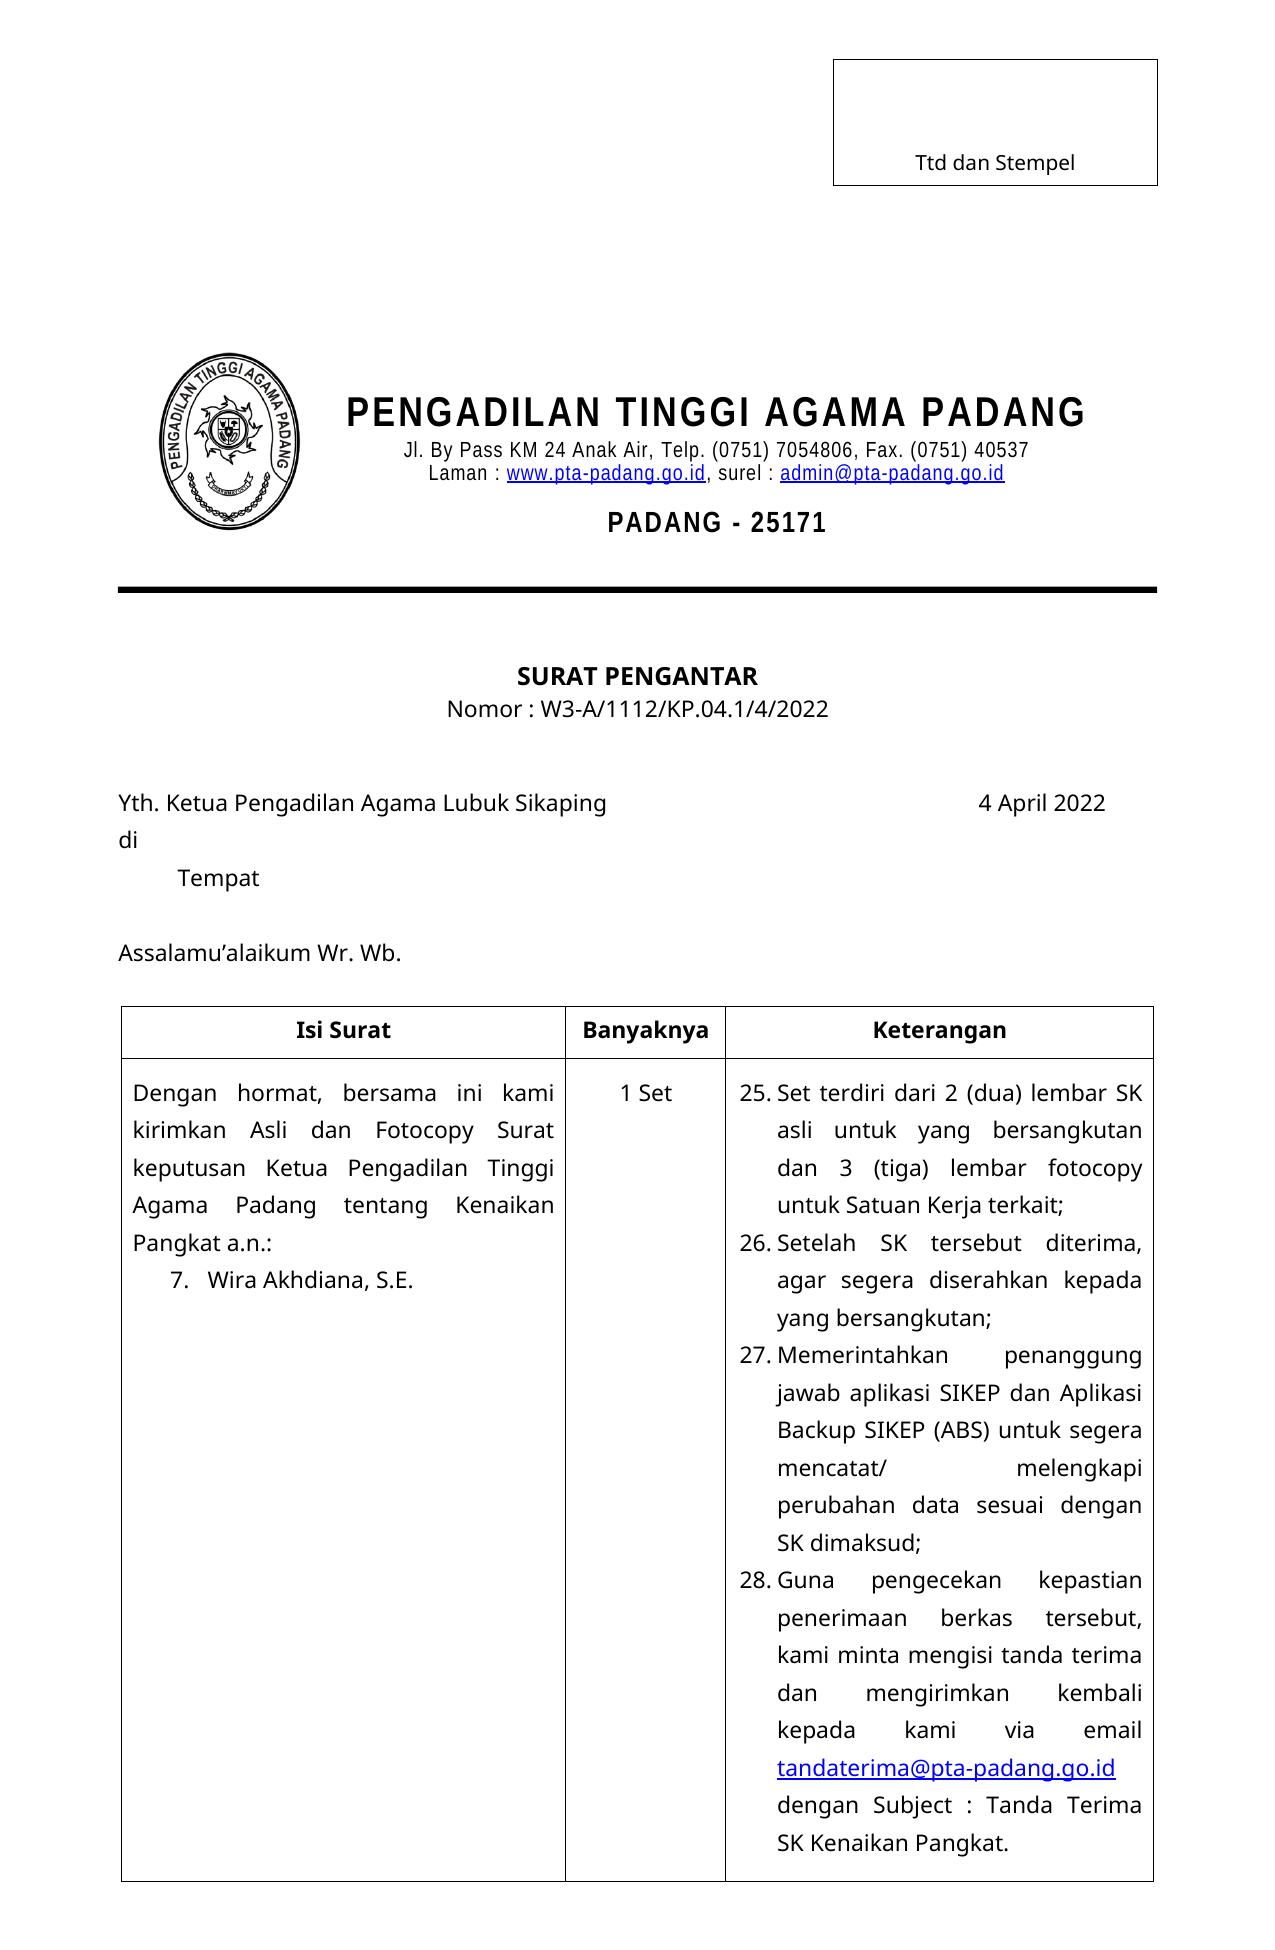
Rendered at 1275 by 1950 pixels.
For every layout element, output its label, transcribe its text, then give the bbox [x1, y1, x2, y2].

text Assalamu’alaikum Wr. Wb. [118, 937, 1157, 968]
table_header Keterangan [726, 1007, 1153, 1058]
text Tempat [118, 862, 1157, 893]
table_cell 1 Set [566, 1059, 725, 1881]
text di [118, 824, 1157, 856]
table_cell Set terdiri dari 2 (dua) lembar SK asli untuk yang bersangkutan dan 3 (tiga) lembar fotocopy untuk Satuan Kerja terkait; Setelah SK tersebut diterima, agar segera diserahkan kepada yang bersangkutan; Memerintahkan penanggung jawab aplikasi SIKEP dan Aplikasi Backup SIKEP (ABS) untuk segera mencatat/ melengkapi perubahan data sesuai dengan SK dimaksud; Guna pengecekan kepastian penerimaan berkas tersebut, kami minta mengisi tanda terima dan mengirimkan kembali kepada kami via email tandaterima@pta-padang.go.id dengan Subject : Tanda Terima SK Kenaikan Pangkat. [726, 1059, 1153, 1881]
text Yth. Ketua Pengadilan Agama Lubuk Sikaping 4 April 2022 [118, 787, 1157, 818]
table_cell Ttd dan Stempel [834, 60, 1157, 185]
text Nomor : W3-A/1112/KP.04.1/4/2022 [118, 693, 1157, 724]
table_header Isi Surat [122, 1007, 565, 1058]
picture [158, 352, 301, 531]
table_cell Dengan hormat, bersama ini kami kirimkan Asli dan Fotocopy Surat keputusan Ketua Pengadilan Tinggi Agama Padang tentang Kenaikan Pangkat a.n.: Wira Akhdiana, S.E. [122, 1059, 565, 1881]
table_header Banyaknya [566, 1007, 725, 1058]
text SURAT PENGANTAR [118, 659, 1157, 693]
